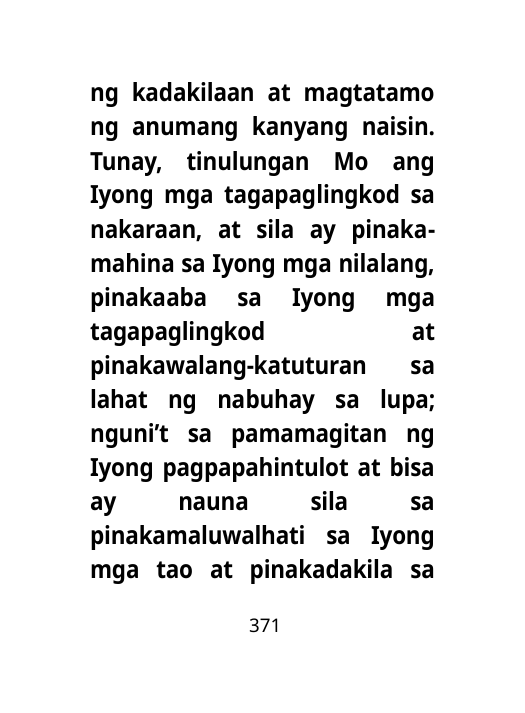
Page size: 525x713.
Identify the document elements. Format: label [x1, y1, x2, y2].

text [90, 75, 435, 586]
